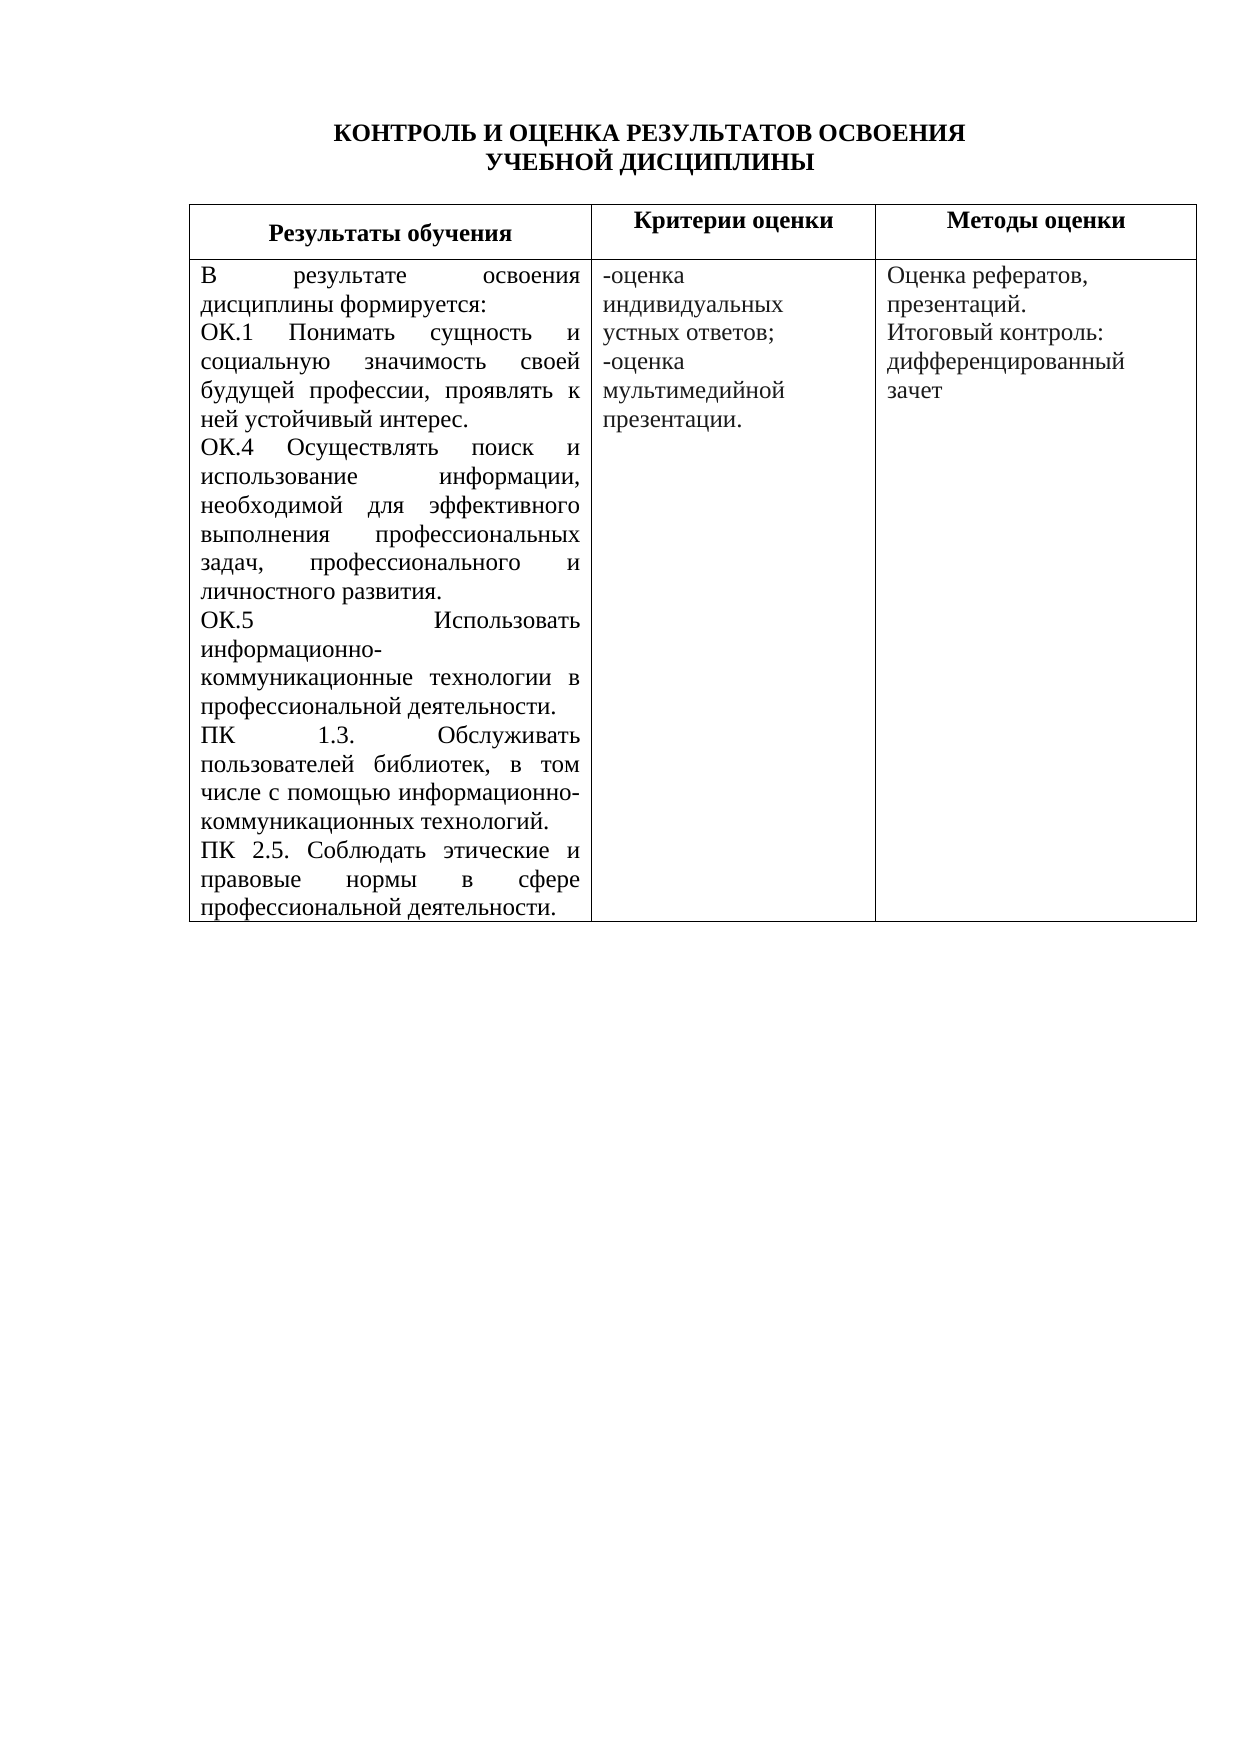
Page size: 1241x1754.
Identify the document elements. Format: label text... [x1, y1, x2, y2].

table_cell Оценка рефератов, презентаций. Итоговый контроль: дифференцированный зачет [876, 260, 1196, 921]
text УЧЕБНОЙ ДИСЦИПЛИНЫ [148, 147, 1152, 176]
table_cell -оценка индивидуальных устных ответов; -оценка мультимедийной презентации. [592, 260, 875, 921]
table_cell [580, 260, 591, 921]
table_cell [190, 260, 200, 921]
table_header Результаты обучения [190, 205, 591, 259]
table_header Методы оценки [876, 205, 1196, 259]
text КОНТРОЛЬ И ОЦЕНКА РЕЗУЛЬТАТОВ ОСВОЕНИЯ [148, 118, 1152, 147]
table_header Критерии оценки [592, 205, 875, 259]
